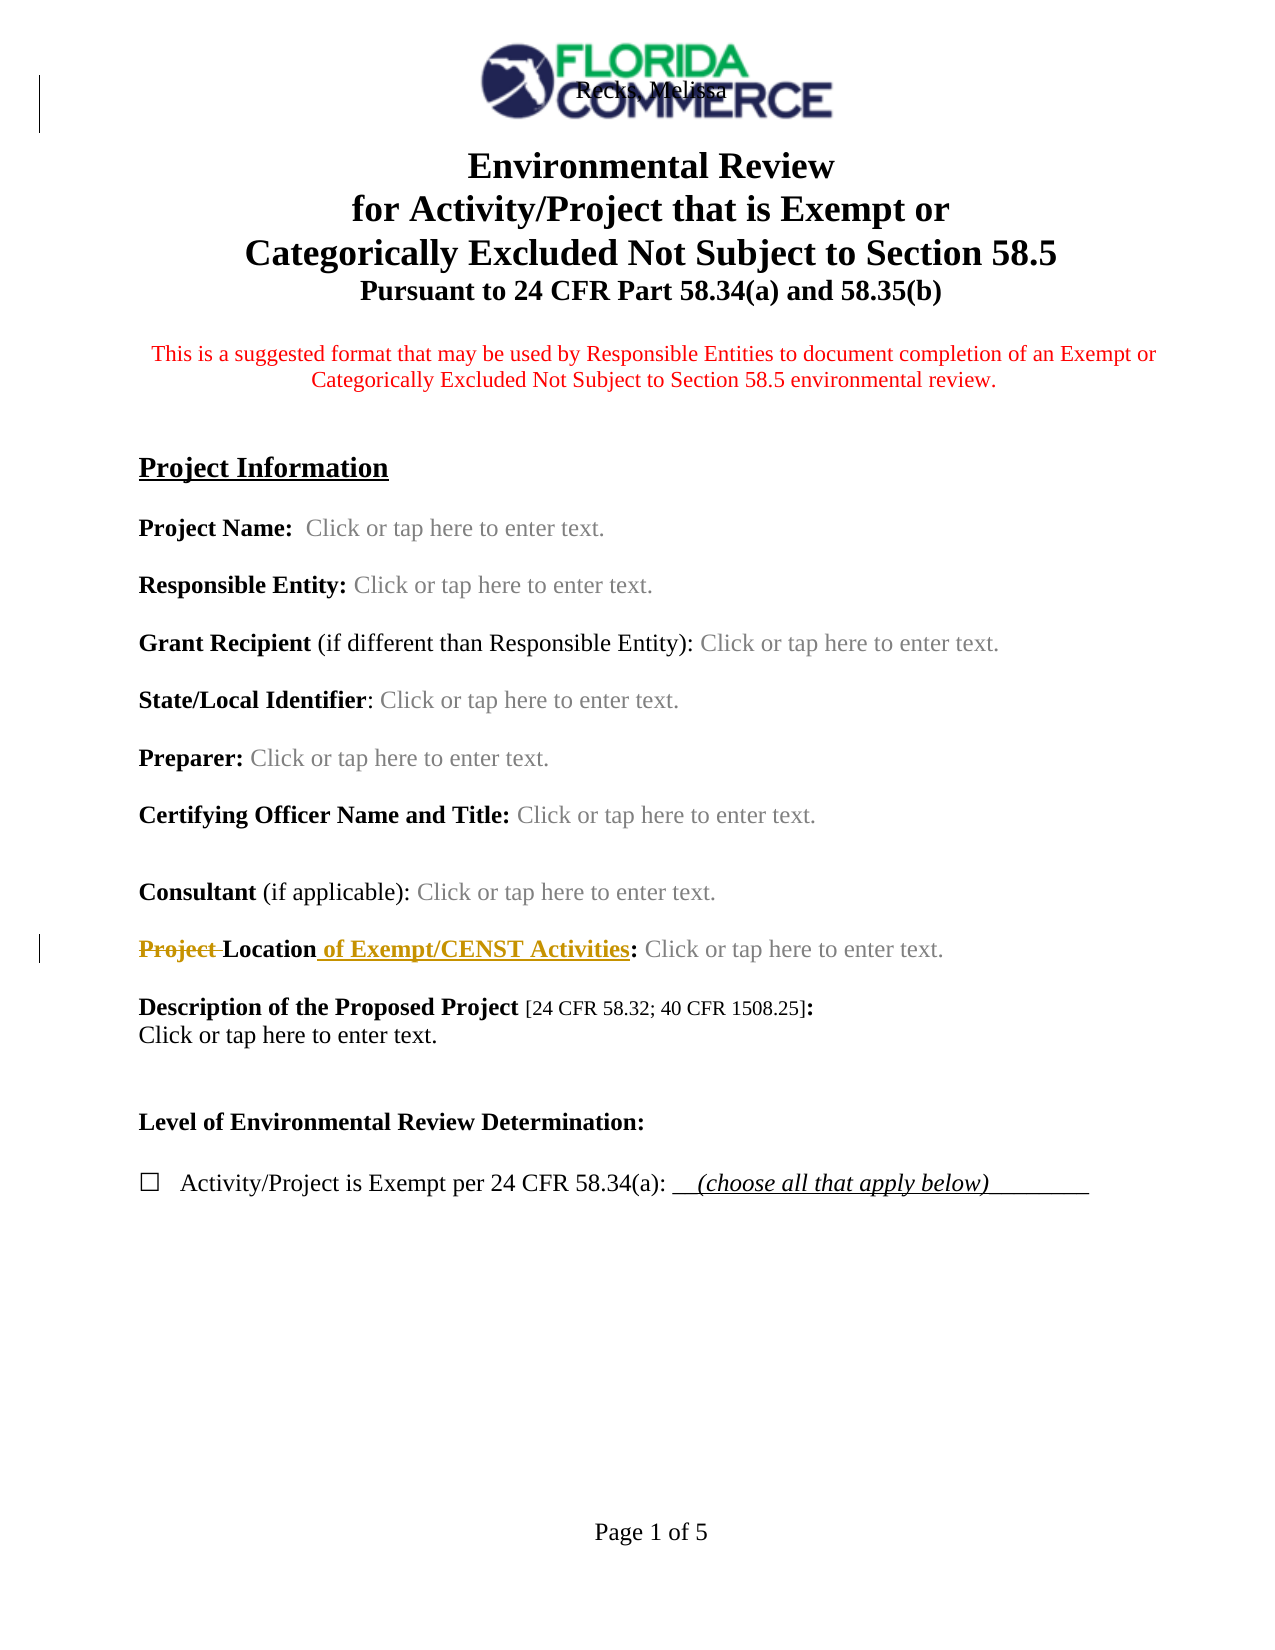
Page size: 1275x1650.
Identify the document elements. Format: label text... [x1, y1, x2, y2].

text Description of the Proposed Project [24 CFR 58.32; 40 CFR 1508.25]: [138, 992, 1248, 1021]
text Pursuant to 24 CFR Part 58.34(a) and 58.35(b) [54, 273, 1248, 307]
text Location: [138, 934, 1248, 963]
text Certifying Officer Name and Title: [138, 800, 1248, 829]
text Categorically Excluded Not Subject to Section 58.5 [54, 230, 1248, 273]
text Consultant (if applicable): [138, 877, 1248, 906]
text Project Information [138, 450, 1248, 484]
text This is a suggested format that may be used by Responsible Entities to document completion of an Exempt or Categorically Excluded Not Subject to Section 58.5 environmental review. [138, 340, 1170, 393]
text Grant Recipient (if different than Responsible Entity): [138, 628, 1248, 656]
picture [479, 40, 838, 124]
text Environmental Review [54, 144, 1248, 187]
text Activity/Project is Exempt per 24 CFR 58.34(a): __(choose all that apply below)________ [138, 1164, 1248, 1198]
text Project Name: [138, 513, 1248, 541]
text State/Local Identifier: [138, 685, 1248, 714]
text Responsible Entity: [138, 570, 1248, 599]
text for Activity/Project that is Exempt or [54, 187, 1248, 230]
text Preparer: [138, 743, 1248, 771]
text Level of Environmental Review Determination: [138, 1107, 1248, 1136]
